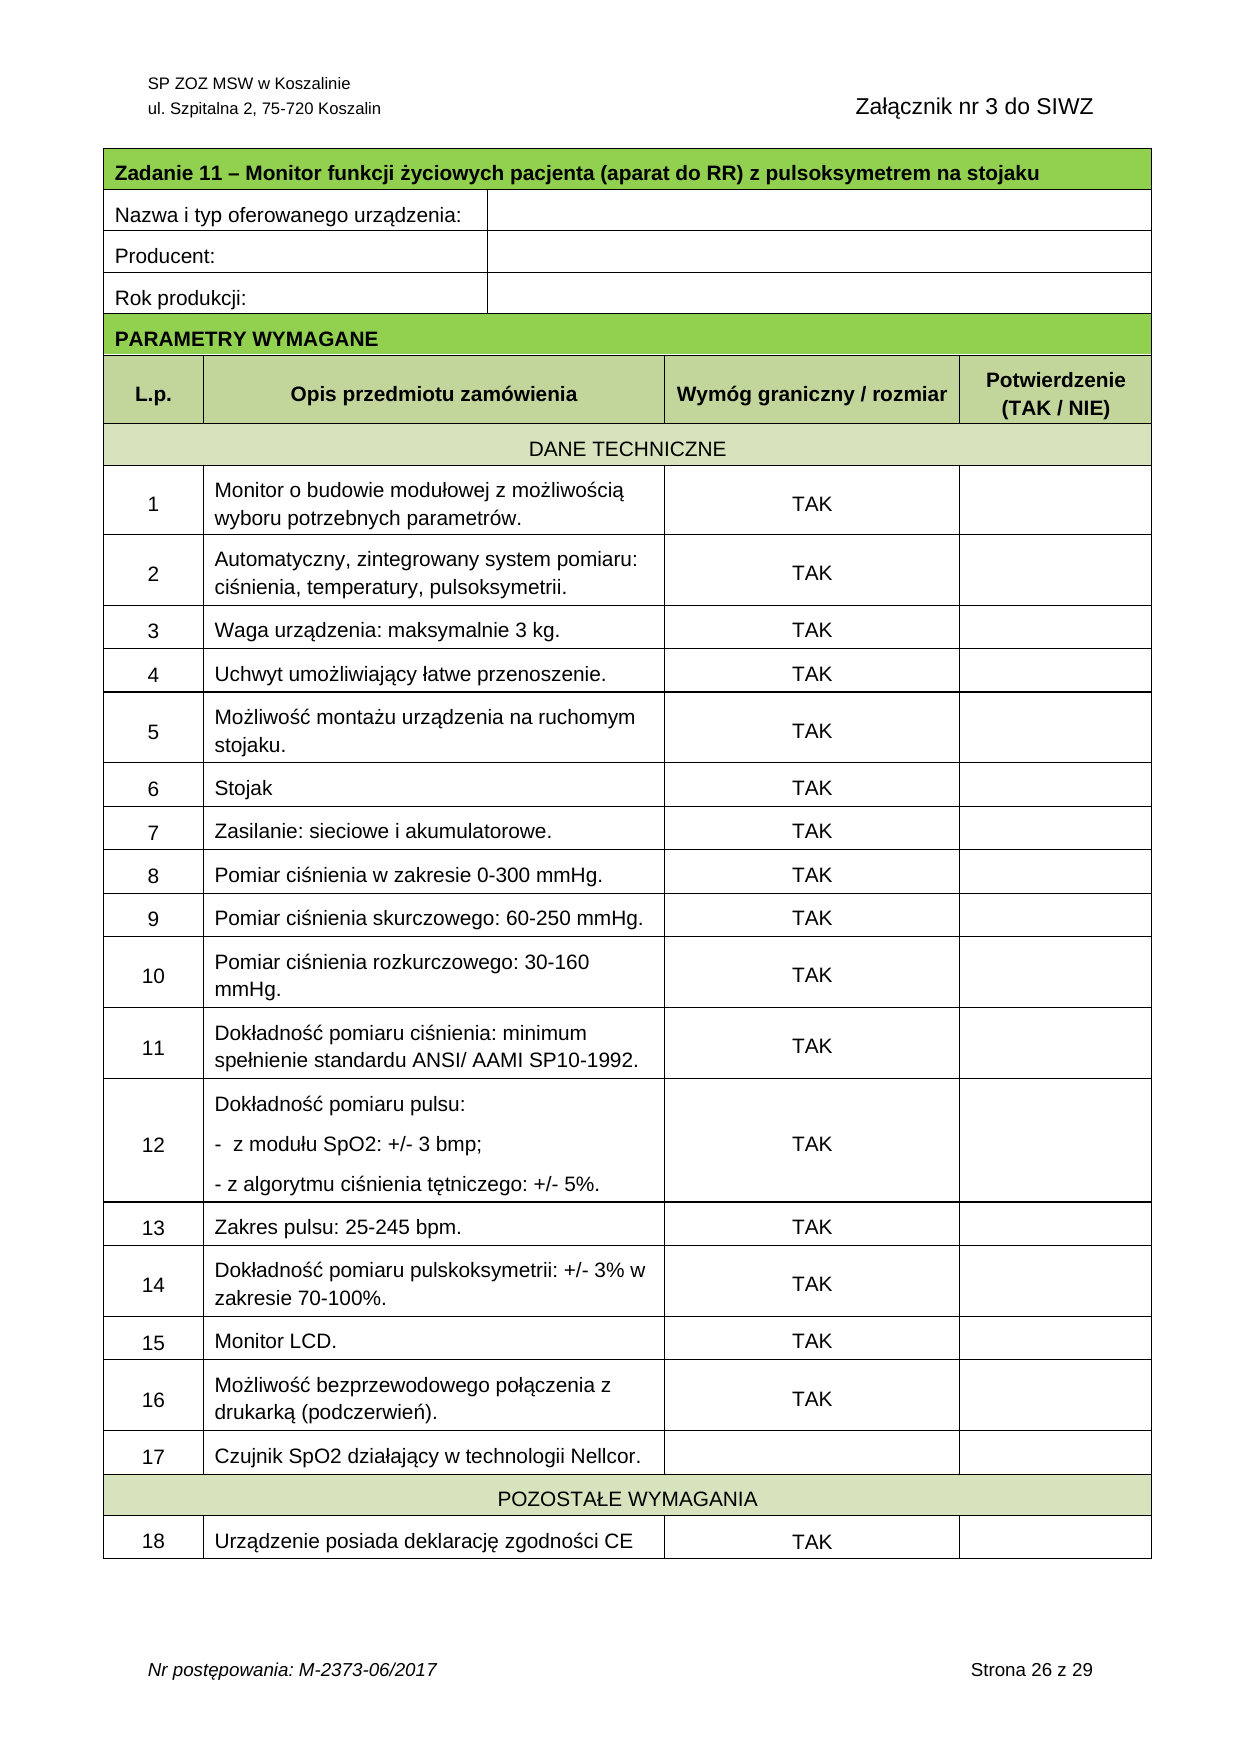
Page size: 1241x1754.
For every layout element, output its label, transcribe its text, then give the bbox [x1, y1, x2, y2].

table_cell 9 [104, 894, 203, 936]
table_cell [488, 231, 1151, 272]
table_cell Czujnik SpO2 działający w technologii Nellcor. [204, 1431, 664, 1473]
table_cell Urządzenie posiada deklarację zgodności CE [204, 1516, 664, 1558]
table_cell 8 [104, 850, 203, 893]
table_cell [960, 1079, 1151, 1201]
table_cell TAK [665, 807, 959, 849]
table_cell L.p. [104, 356, 203, 423]
table_cell [960, 693, 1151, 762]
table_cell 17 [104, 1431, 203, 1473]
table_cell 1 [104, 466, 203, 533]
table_cell 12 [104, 1079, 203, 1201]
table_cell Monitor LCD. [204, 1317, 664, 1359]
table_cell Dokładność pomiaru ciśnienia: minimum spełnienie standardu ANSI/ AAMI SP10-1992. [204, 1008, 664, 1078]
table_cell Pomiar ciśnienia rozkurczowego: 30-160 mmHg. [204, 937, 664, 1007]
table_cell TAK [665, 894, 959, 936]
table_cell [960, 937, 1151, 1007]
table_cell Możliwość montażu urządzenia na ruchomym stojaku. [204, 693, 664, 762]
table_cell Nazwa i typ oferowanego urządzenia: [104, 190, 487, 230]
table_cell 2 [104, 535, 203, 604]
table_cell [960, 1431, 1151, 1473]
table_cell Opis przedmiotu zamówienia [204, 356, 664, 423]
table_cell PARAMETRY WYMAGANE [104, 314, 1151, 354]
table_cell TAK [665, 1008, 959, 1078]
table_cell 16 [104, 1360, 203, 1430]
table_cell [960, 1246, 1151, 1316]
table_cell [960, 1516, 1151, 1558]
table_cell [488, 190, 1151, 230]
table_cell Możliwość bezprzewodowego połączenia z drukarką (podczerwień). [204, 1360, 664, 1430]
table_cell Dokładność pomiaru pulsu: - z modułu SpO2: +/- 3 bmp; - z algorytmu ciśnienia tętniczego: +/- 5%. [204, 1079, 664, 1201]
table_cell TAK [665, 763, 959, 806]
table_cell Potwierdzenie (TAK / NIE) [960, 356, 1151, 423]
table_cell TAK [665, 1516, 959, 1558]
table_cell 11 [104, 1008, 203, 1078]
table_cell [960, 1360, 1151, 1430]
table_cell [960, 763, 1151, 806]
table_cell Automatyczny, zintegrowany system pomiaru: ciśnienia, temperatury, pulsoksymetrii. [204, 535, 664, 604]
table_cell Pomiar ciśnienia skurczowego: 60-250 mmHg. [204, 894, 664, 936]
table_cell Uchwyt umożliwiający łatwe przenoszenie. [204, 649, 664, 691]
table_cell TAK [665, 1317, 959, 1359]
table_header Zadanie 11 – Monitor funkcji życiowych pacjenta (aparat do RR) z pulsoksymetrem na stojaku [104, 149, 1151, 189]
table_cell [960, 894, 1151, 936]
table_cell TAK [665, 1079, 959, 1201]
table_cell [665, 1431, 959, 1473]
table_cell 5 [104, 693, 203, 762]
table_cell 13 [104, 1203, 203, 1245]
table_cell TAK [665, 1360, 959, 1430]
table_cell [960, 1203, 1151, 1245]
table_cell Stojak [204, 763, 664, 806]
table_cell [960, 1008, 1151, 1078]
table_cell 14 [104, 1246, 203, 1316]
table_cell TAK [665, 535, 959, 604]
table_cell 7 [104, 807, 203, 849]
table_cell TAK [665, 606, 959, 648]
table_cell POZOSTAŁE WYMAGANIA [104, 1475, 1151, 1515]
table_cell TAK [665, 1203, 959, 1245]
table_cell Waga urządzenia: maksymalnie 3 kg. [204, 606, 664, 648]
table_cell [960, 649, 1151, 691]
table_cell [488, 273, 1151, 313]
table_cell TAK [665, 466, 959, 533]
table_cell [960, 807, 1151, 849]
table_cell DANE TECHNICZNE [104, 424, 1151, 465]
table_cell TAK [665, 649, 959, 691]
table_cell TAK [665, 850, 959, 893]
table_cell 3 [104, 606, 203, 648]
table_cell 6 [104, 763, 203, 806]
table_cell Monitor o budowie modułowej z możliwością wyboru potrzebnych parametrów. [204, 466, 664, 533]
table_cell TAK [665, 693, 959, 762]
table_cell 4 [104, 649, 203, 691]
table_cell TAK [665, 937, 959, 1007]
table_cell Dokładność pomiaru pulskoksymetrii: +/- 3% w zakresie 70-100%. [204, 1246, 664, 1316]
table_cell [960, 606, 1151, 648]
table_cell Rok produkcji: [104, 273, 487, 313]
table_cell [960, 466, 1151, 533]
table_cell Zakres pulsu: 25-245 bpm. [204, 1203, 664, 1245]
table_cell Zasilanie: sieciowe i akumulatorowe. [204, 807, 664, 849]
table_cell [960, 1317, 1151, 1359]
table_cell [960, 850, 1151, 893]
table_cell TAK [665, 1246, 959, 1316]
table_cell 15 [104, 1317, 203, 1359]
table_cell [960, 535, 1151, 604]
table_cell 10 [104, 937, 203, 1007]
table_cell Pomiar ciśnienia w zakresie 0-300 mmHg. [204, 850, 664, 893]
table_cell Producent: [104, 231, 487, 272]
table_cell Wymóg graniczny / rozmiar [665, 356, 959, 423]
table_cell 18 [104, 1516, 203, 1558]
